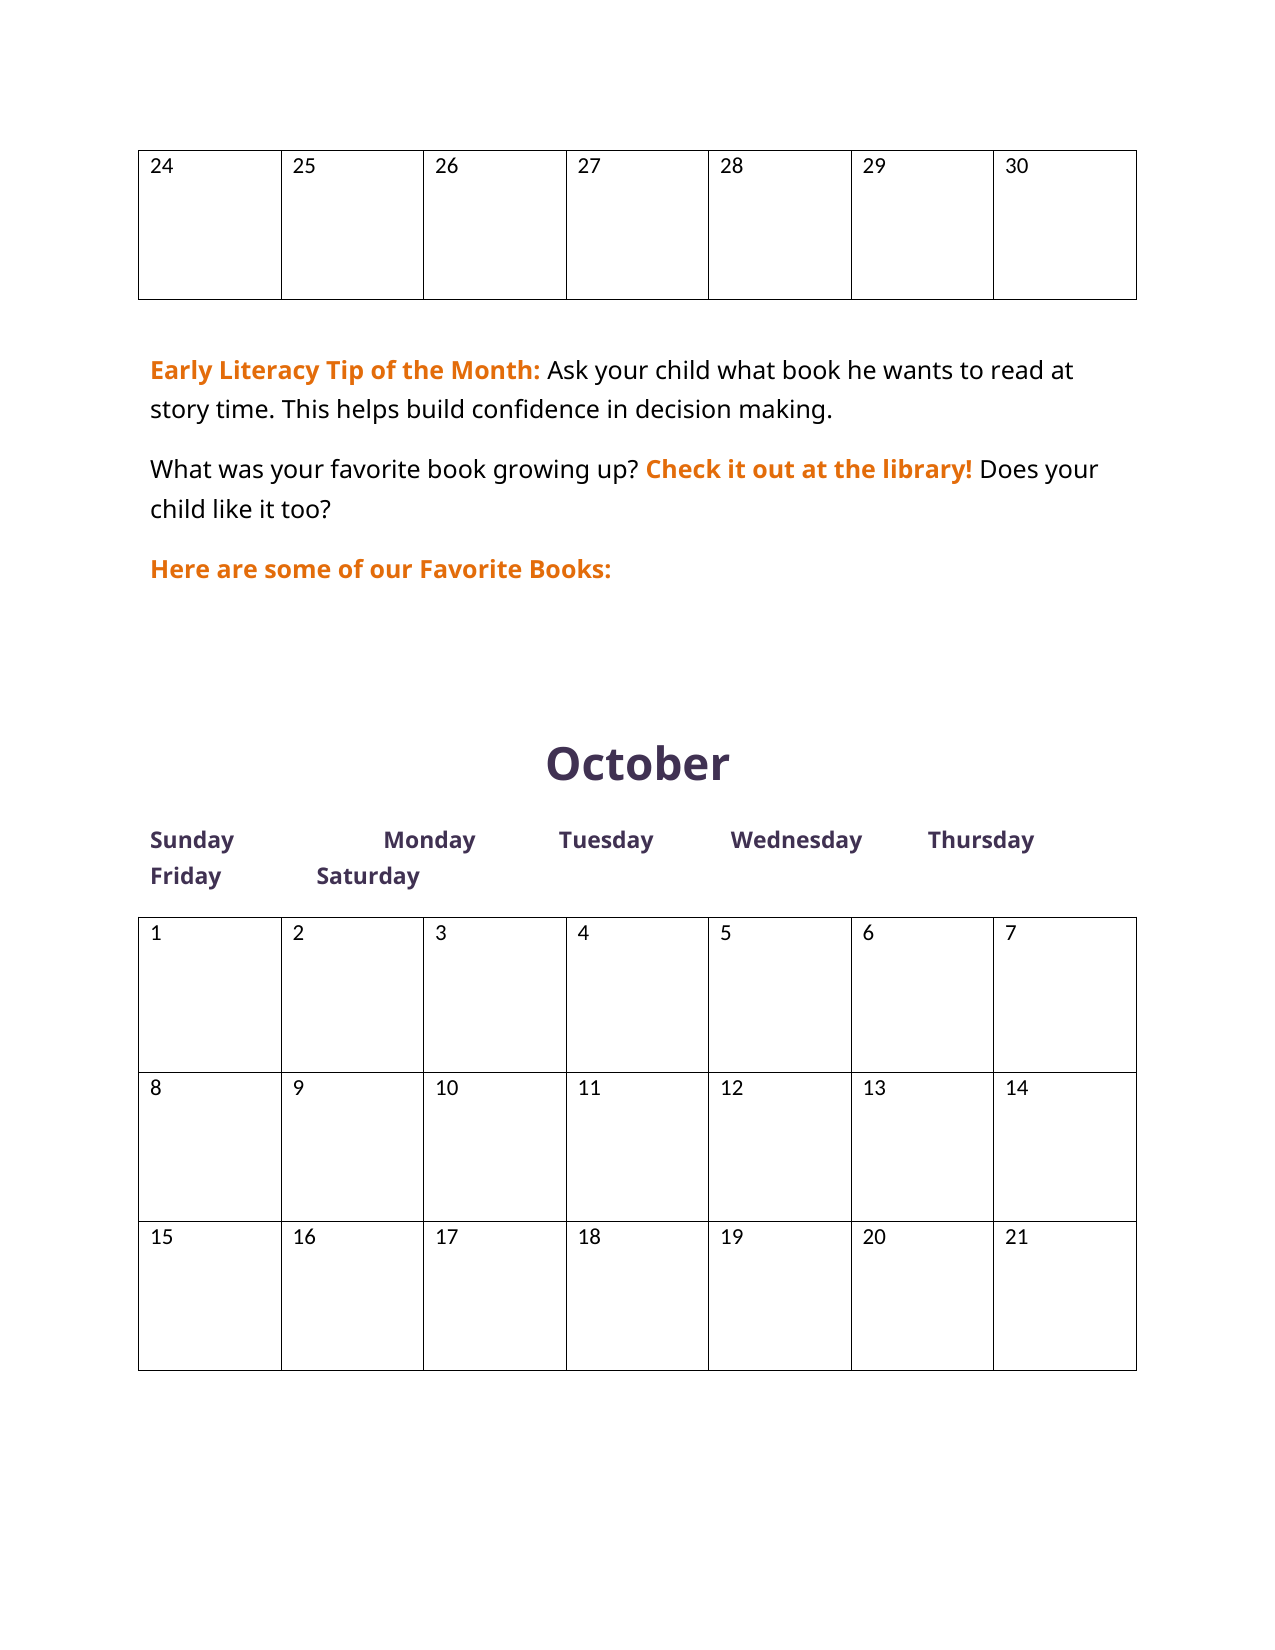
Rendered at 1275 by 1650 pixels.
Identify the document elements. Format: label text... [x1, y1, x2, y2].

table_cell 15 [139, 1222, 281, 1370]
text Here are some of our Favorite Books: [150, 551, 1125, 585]
table_header 3 [424, 918, 566, 1072]
table_cell 12 [709, 1073, 851, 1221]
table_cell 18 [567, 1222, 708, 1370]
table_cell 16 [282, 1222, 423, 1370]
text Sunday Monday Tuesday Wednesday Thursday Friday Saturday [150, 824, 1125, 891]
table_cell 14 [994, 1073, 1136, 1221]
table_header 1 [139, 918, 281, 1072]
table_cell 8 [139, 1073, 281, 1221]
table_cell 30 [994, 151, 1136, 299]
table_header 5 [709, 918, 851, 1072]
table_cell 26 [424, 151, 566, 299]
table_cell 28 [709, 151, 851, 299]
text October [150, 731, 1125, 794]
table_header 6 [852, 918, 993, 1072]
table_cell 17 [424, 1222, 566, 1370]
table_cell 10 [424, 1073, 566, 1221]
table_header 2 [282, 918, 423, 1072]
table_cell 29 [852, 151, 993, 299]
table_header 4 [567, 918, 708, 1072]
text Early Literacy Tip of the Month: Ask your child what book he wants to read at story time. This helps build confidence in decision making. [150, 353, 1125, 426]
text What was your favorite book growing up? Check it out at the library! Does your child like it too? [150, 452, 1125, 525]
table_cell 25 [282, 151, 423, 299]
table_cell 9 [282, 1073, 423, 1221]
table_cell 20 [852, 1222, 993, 1370]
table_cell 13 [852, 1073, 993, 1221]
table_header 7 [994, 918, 1136, 1072]
table_cell 19 [709, 1222, 851, 1370]
table_cell 27 [567, 151, 708, 299]
table_cell 21 [994, 1222, 1136, 1370]
table_cell 11 [567, 1073, 708, 1221]
table_cell 24 [139, 151, 281, 299]
